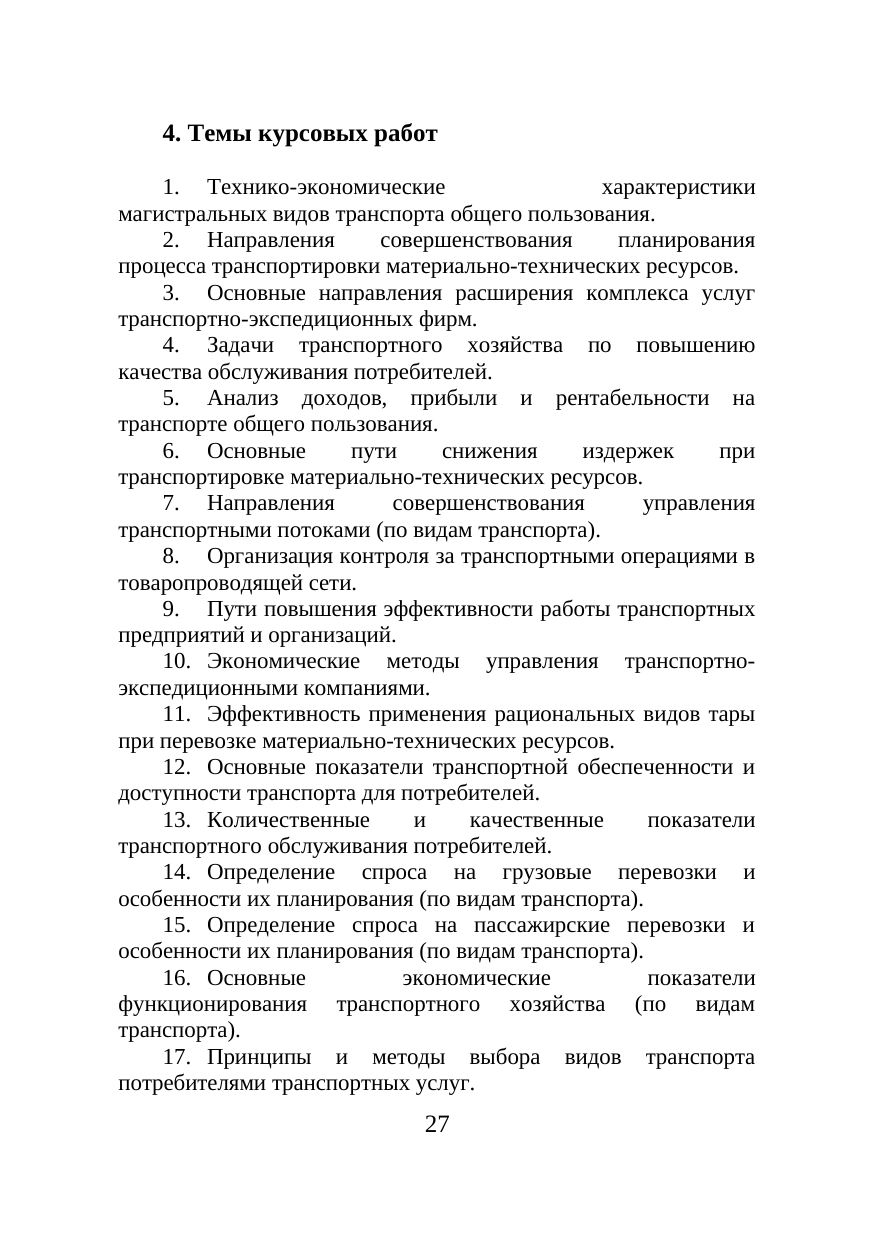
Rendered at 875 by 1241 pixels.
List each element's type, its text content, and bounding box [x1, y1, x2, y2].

list Принципы и методы выбора видов транспорта потребителями транспортных услуг. [118, 1043, 756, 1096]
list Основные пути снижения издержек при транспортировке материально-технических ресурсов. [118, 437, 756, 489]
list Направления совершенствования планирования процесса транспортировки материально-технических ресурсов. [118, 226, 756, 279]
text 4. Темы курсовых работ [118, 118, 756, 147]
list Экономические методы управления транспортно-экспедиционными компаниями. [118, 648, 756, 700]
list Анализ доходов, прибыли и рентабельности на транспорте общего пользования. [118, 384, 756, 437]
list Основные показатели транспортной обеспеченности и доступности транспорта для потребителей. [118, 753, 756, 806]
list Направления совершенствования управления транспортными потоками (по видам транспорта). [118, 489, 756, 542]
list Определение спроса на грузовые перевозки и особенности их планирования (по видам транспорта). [118, 858, 756, 911]
list Эффективность применения рациональных видов тары при перевозке материально-технических ресурсов. [118, 700, 756, 753]
list Основные экономические показатели функционирования транспортного хозяйства (по видам транспорта). [118, 964, 756, 1043]
list Технико-экономические характеристики магистральных видов транспорта общего пользования. [118, 173, 756, 226]
list Основные направления расширения комплекса услуг транспортно-экспедиционных фирм. [118, 279, 756, 331]
list Пути повышения эффективности работы транспортных предприятий и организаций. [118, 595, 756, 648]
list Определение спроса на пассажирские перевозки и особенности их планирования (по видам транспорта). [118, 911, 756, 964]
list Задачи транспортного хозяйства по повышению качества обслуживания потребителей. [118, 331, 756, 384]
list Количественные и качественные показатели транспортного обслуживания потребителей. [118, 806, 756, 858]
list Организация контроля за транспортными операциями в товаропроводящей сети. [118, 542, 756, 595]
